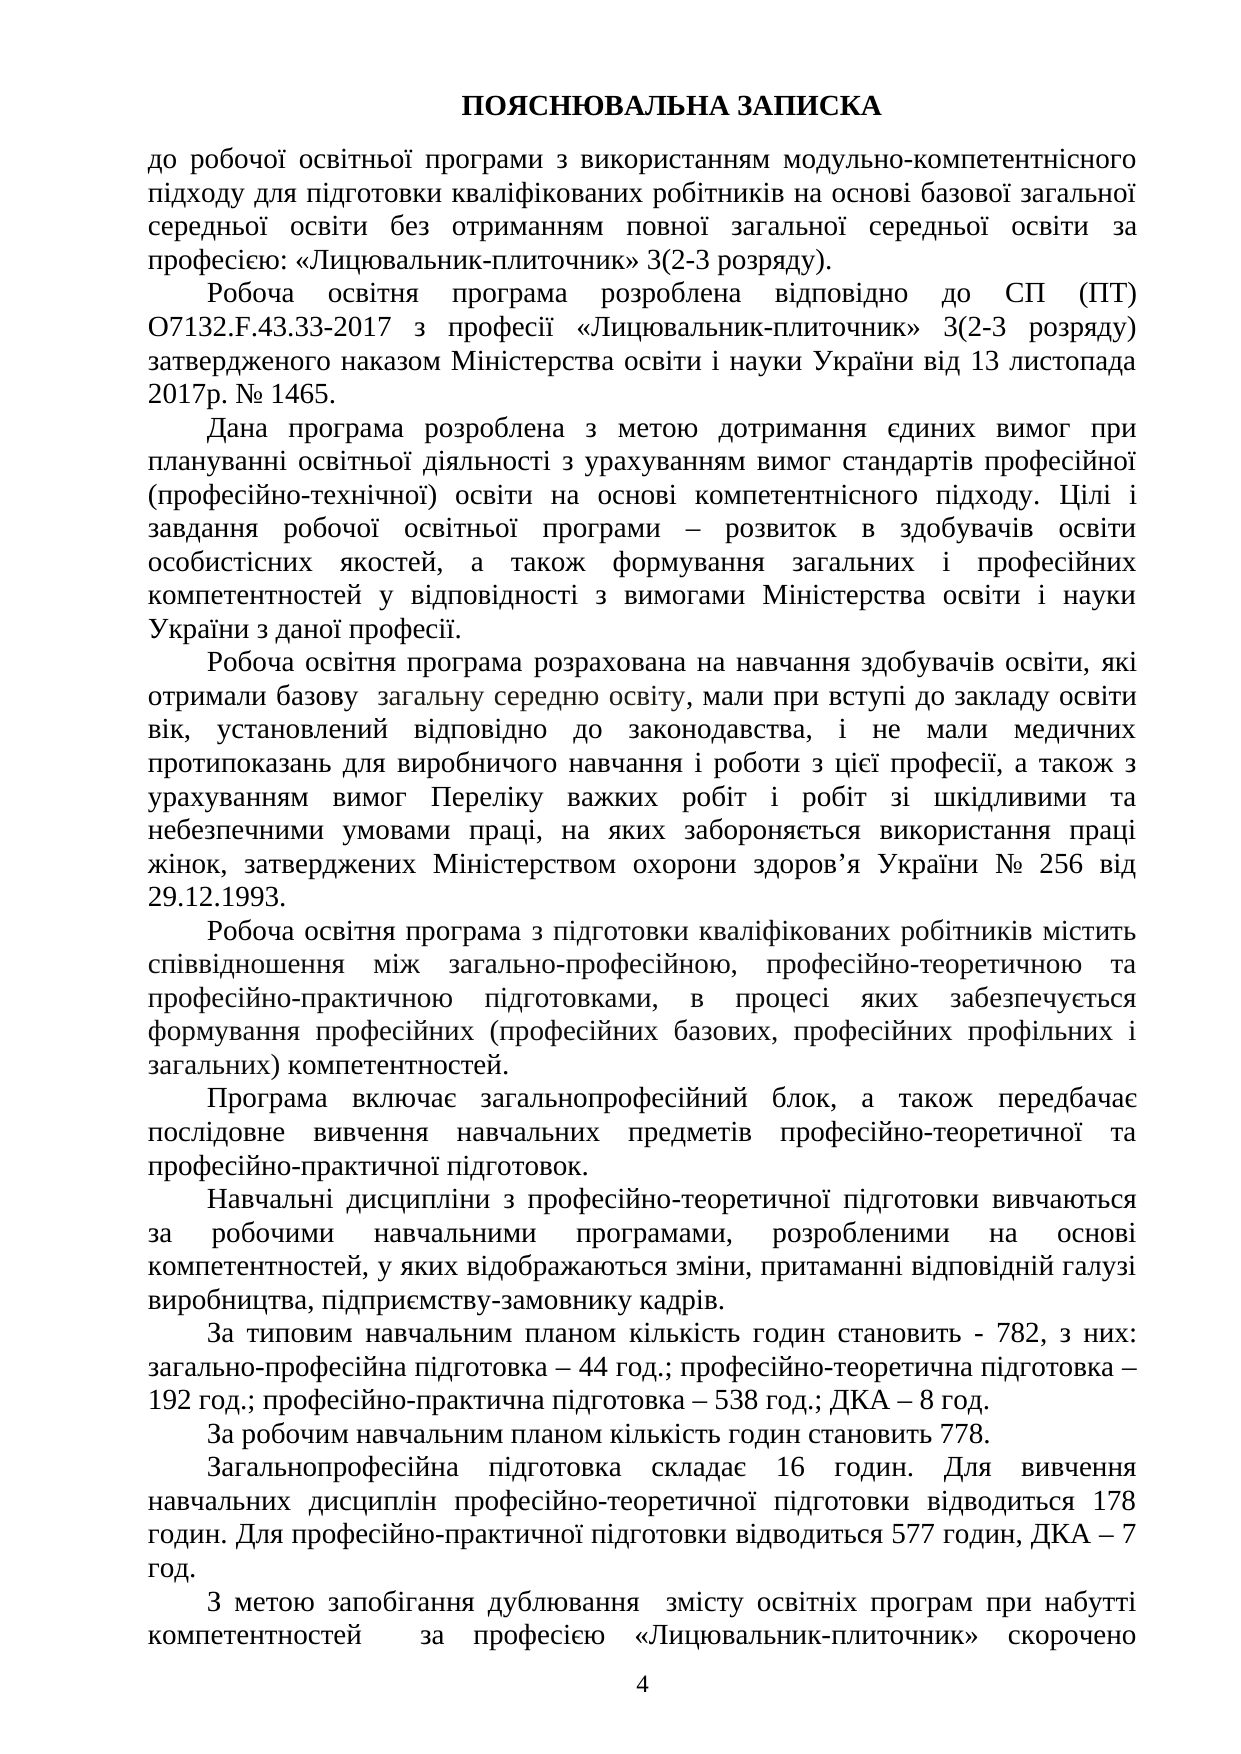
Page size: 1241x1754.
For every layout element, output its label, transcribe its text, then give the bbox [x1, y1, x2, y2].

text Робоча освітня програма розрахована на навчання здобувачів освіти, які отримали базову загальну середню освіту, мали при вступі до закладу освіти вік, установлений відповідно до законодавства, і не мали медичних протипоказань для виробничого навчання і роботи з цієї професії, а також з урахуванням вимог Переліку важких робіт і робіт зі шкідливими та небезпечними умовами праці, на яких забороняється використання праці жінок, затверджених Міністерством охорони здоров’я України № 256 від 29.12.1993. [148, 644, 1137, 913]
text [148, 1584, 1137, 1651]
text Навчальні дисципліни з професійно-теоретичної підготовки вивчаються за робочими навчальними програмами, розробленими на основі компетентностей, у яких відображаються зміни, притаманні відповідній галузі виробництва, підприємству-замовнику кадрів. [148, 1181, 1137, 1315]
text Дана програма розроблена з метою дотримання єдиних вимог при плануванні освітньої діяльності з урахуванням вимог стандартів професійної (професійно-технічної) освіти на основі компетентнісного підходу. Цілі і завдання робочої освітньої програми – розвиток в здобувачів освіти особистісних якостей, а також формування загальних і професійних компетентностей у відповідності з вимогами Міністерства освіти і науки України з даної професії. [148, 410, 1137, 644]
text За типовим навчальним планом кількість годин становить - 782, з них: загально-професійна підготовка – 44 год.; професійно-теоретична підготовка – 192 год.; професійно-практична підготовка – 538 год.; ДКА – 8 год. [148, 1315, 1137, 1416]
text Загальнопрофесійна підготовка складає 16 годин. Для вивчення навчальних дисциплін професійно-теоретичної підготовки відводиться 178 годин. Для професійно-практичної підготовки відводиться 577 годин, ДКА – 7 год. [148, 1449, 1137, 1584]
text Робоча освітня програма з підготовки кваліфікованих робітників містить співвідношення між загально-професійною, професійно-теоретичною та професійно-практичною підготовками, в процесі яких забезпечується формування професійних (професійних базових, професійних профільних і загальних) компетентностей. [148, 913, 1137, 1081]
text до робочої освітньої програми з використанням модульно-компетентнісного підходу для підготовки кваліфікованих робітників на основі базової загальної середньої освіти без отриманням повної загальної середньої освіти за професією: «Лицювальник-плиточник» 3(2-3 розряду). [148, 141, 1137, 276]
text За робочим навчальним планом кількість годин становить 778. [148, 1416, 1137, 1449]
text Програма включає загальнопрофесійний блок, а також передбачає послідовне вивчення навчальних предметів професійно-теоретичної та професійно-практичної підготовок. [148, 1081, 1137, 1181]
text ПОЯСНЮВАЛЬНА ЗАПИСКА [148, 88, 1137, 122]
text Робоча освітня програма розроблена відповідно до СП (ПТ) О.43.33-2017 з професії «Лицювальник-плиточник» 3(2-3 розряду) затвердженого наказом Міністерства освіти і науки України від 13 листопада 2017р. № 1465. [148, 276, 1137, 410]
